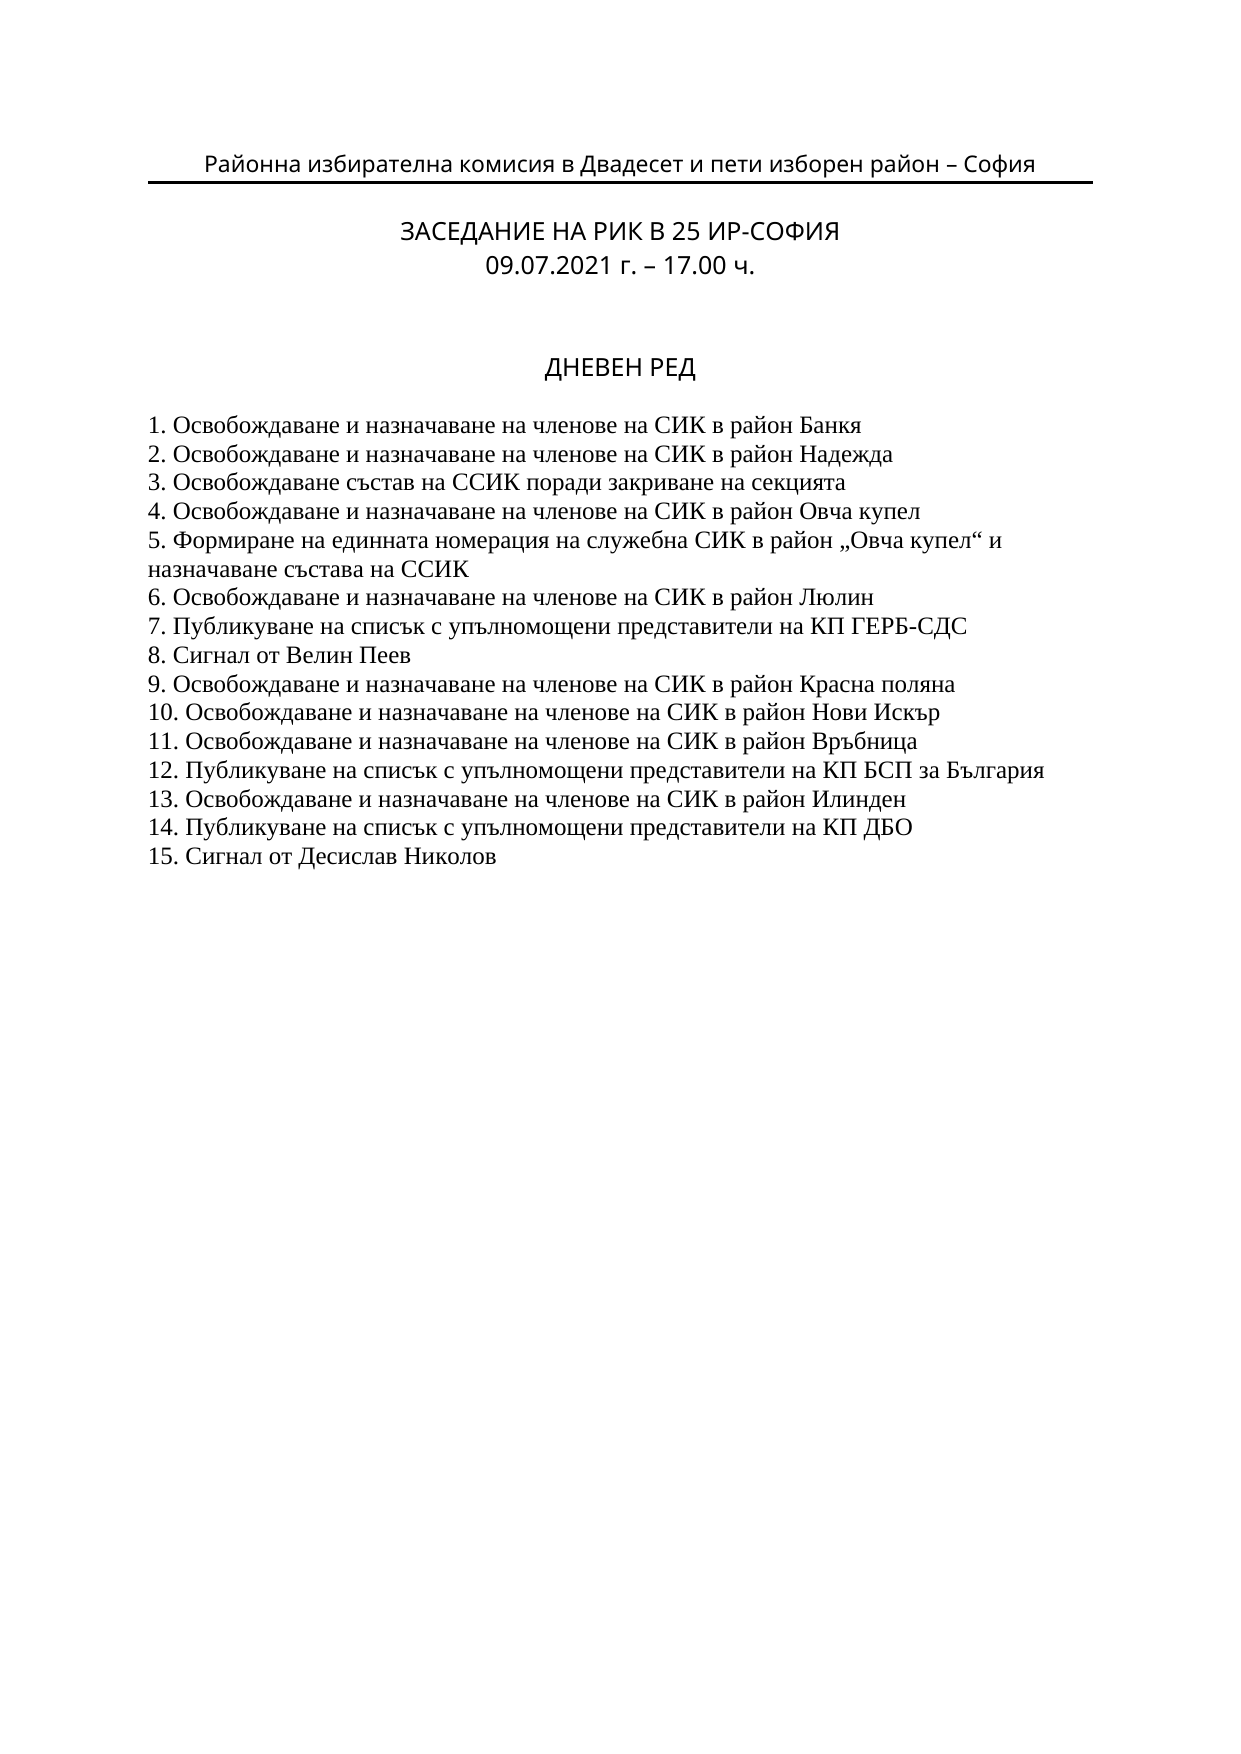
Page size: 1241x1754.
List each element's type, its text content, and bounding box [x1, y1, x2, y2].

text Районна избирателна комисия в Двадесет и пети изборен район – София [148, 148, 1093, 181]
text ДНЕВЕН РЕД [148, 349, 1093, 383]
text 6. Освобождаване и назначаване на членове на СИК в район Люлин [148, 582, 1093, 611]
text 5. Формиране на единната номерация на служебна СИК в район „Овча купел“ и назначаване състава на ССИК [148, 525, 1093, 582]
text 09.07.2021 г. – 17.00 ч. [148, 247, 1093, 281]
text 4. Освобождаване и назначаване на членове на СИК в район Овча купел [148, 496, 1093, 525]
text 11. Освобождаване и назначаване на членове на СИК в район Връбница [148, 726, 1093, 755]
text 9. Освобождаване и назначаване на членове на СИК в район Красна поляна [148, 669, 1093, 697]
text 12. Публикуване на списък с упълномощени представители на КП БСП за България [148, 755, 1093, 784]
text 8. Сигнал от Велин Пеев [148, 640, 1093, 669]
text 13. Освобождаване и назначаване на членове на СИК в район Илинден [148, 784, 1093, 812]
text 2. Освобождаване и назначаване на членове на СИК в район Надежда [148, 439, 1093, 467]
text 10. Освобождаване и назначаване на членове на СИК в район Нови Искър [148, 697, 1093, 726]
text 15. Сигнал от Десислав Николов [148, 841, 1093, 870]
text 1. Освобождаване и назначаване на членове на СИК в район Банкя [148, 410, 1093, 439]
text 7. Публикуване на списък с упълномощени представители на КП ГЕРБ-СДС [148, 611, 1093, 640]
text 14. Публикуване на списък с упълномощени представители на КП ДБО [148, 812, 1093, 841]
text ЗАСЕДАНИЕ НА РИК В 25 ИР-СОФИЯ [148, 213, 1093, 247]
text 3. Освобождаване състав на ССИК поради закриване на секцията [148, 467, 1093, 496]
